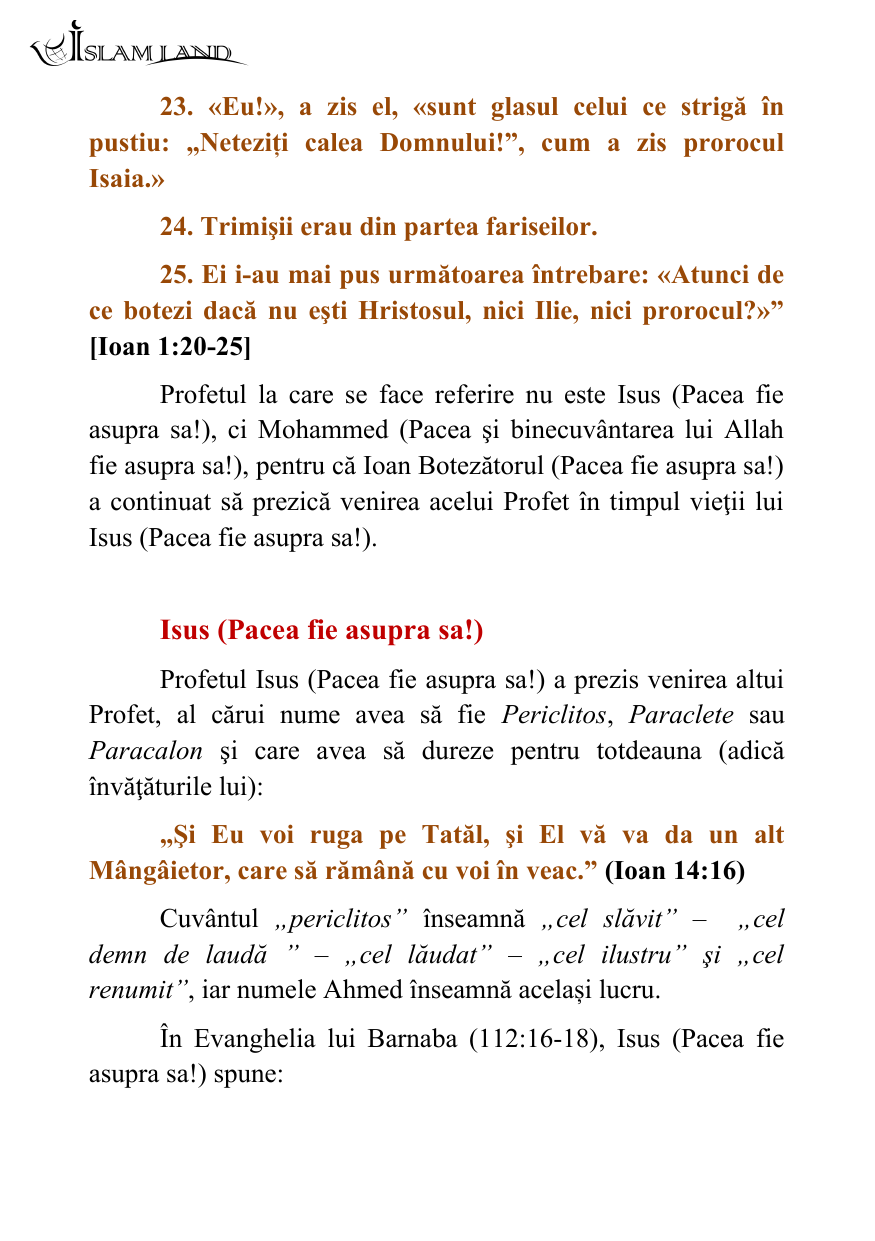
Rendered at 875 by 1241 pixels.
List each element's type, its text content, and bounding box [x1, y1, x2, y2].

text Profetul Isus (Pacea fie asupra sa!) a prezis venirea altui Profet, al cărui nume avea să fie Periclitos, Paraclete sau Paracalon şi care avea să dureze pentru totdeauna (adică învăţăturile lui): [89, 663, 785, 801]
picture [29, 20, 249, 66]
text 24. Trimişii erau din partea fariseilor. [89, 210, 785, 241]
text Profetul la care se face referire nu este Isus (Pacea fie asupra sa!), ci Mohammed (Pacea şi binecuvântarea lui Allah fie asupra sa!), pentru că Ioan Botezătorul (Pacea fie asupra sa!) a continuat să prezică venirea acelui Profet în timpul vieţii lui Isus (Pacea fie asupra sa!). [89, 378, 785, 552]
text În Evanghelia lui Barnaba (112:16-18), Isus (Pacea fie asupra sa!) spune: [89, 1022, 785, 1089]
text Isus (Pacea fie asupra sa!) [89, 612, 785, 645]
text 25. Ei i-au mai pus următoarea întrebare: «Atunci de ce botezi dacă nu eşti Hristosul, nici Ilie, nici prorocul?»” [Ioan 1:20-25] [89, 258, 785, 361]
text „Şi Eu voi ruga pe Tatăl, şi El vă va da un alt Mângâietor, care să rămână cu voi în veac.” (Ioan 14:16) [89, 818, 785, 885]
text Cuvântul „periclitos” înseamnă „cel slăvit” – „cel demn de laudă ” – „cel lăudat” – „cel ilustru” şi „cel renumit”, iar numele Ahmed înseamnă același lucru. [89, 902, 785, 1005]
text 23. «Eu!», a zis el, «sunt glasul celui ce strigă în pustiu: „Neteziți calea Domnului!”, cum a zis prorocul Isaia.» [89, 90, 785, 193]
